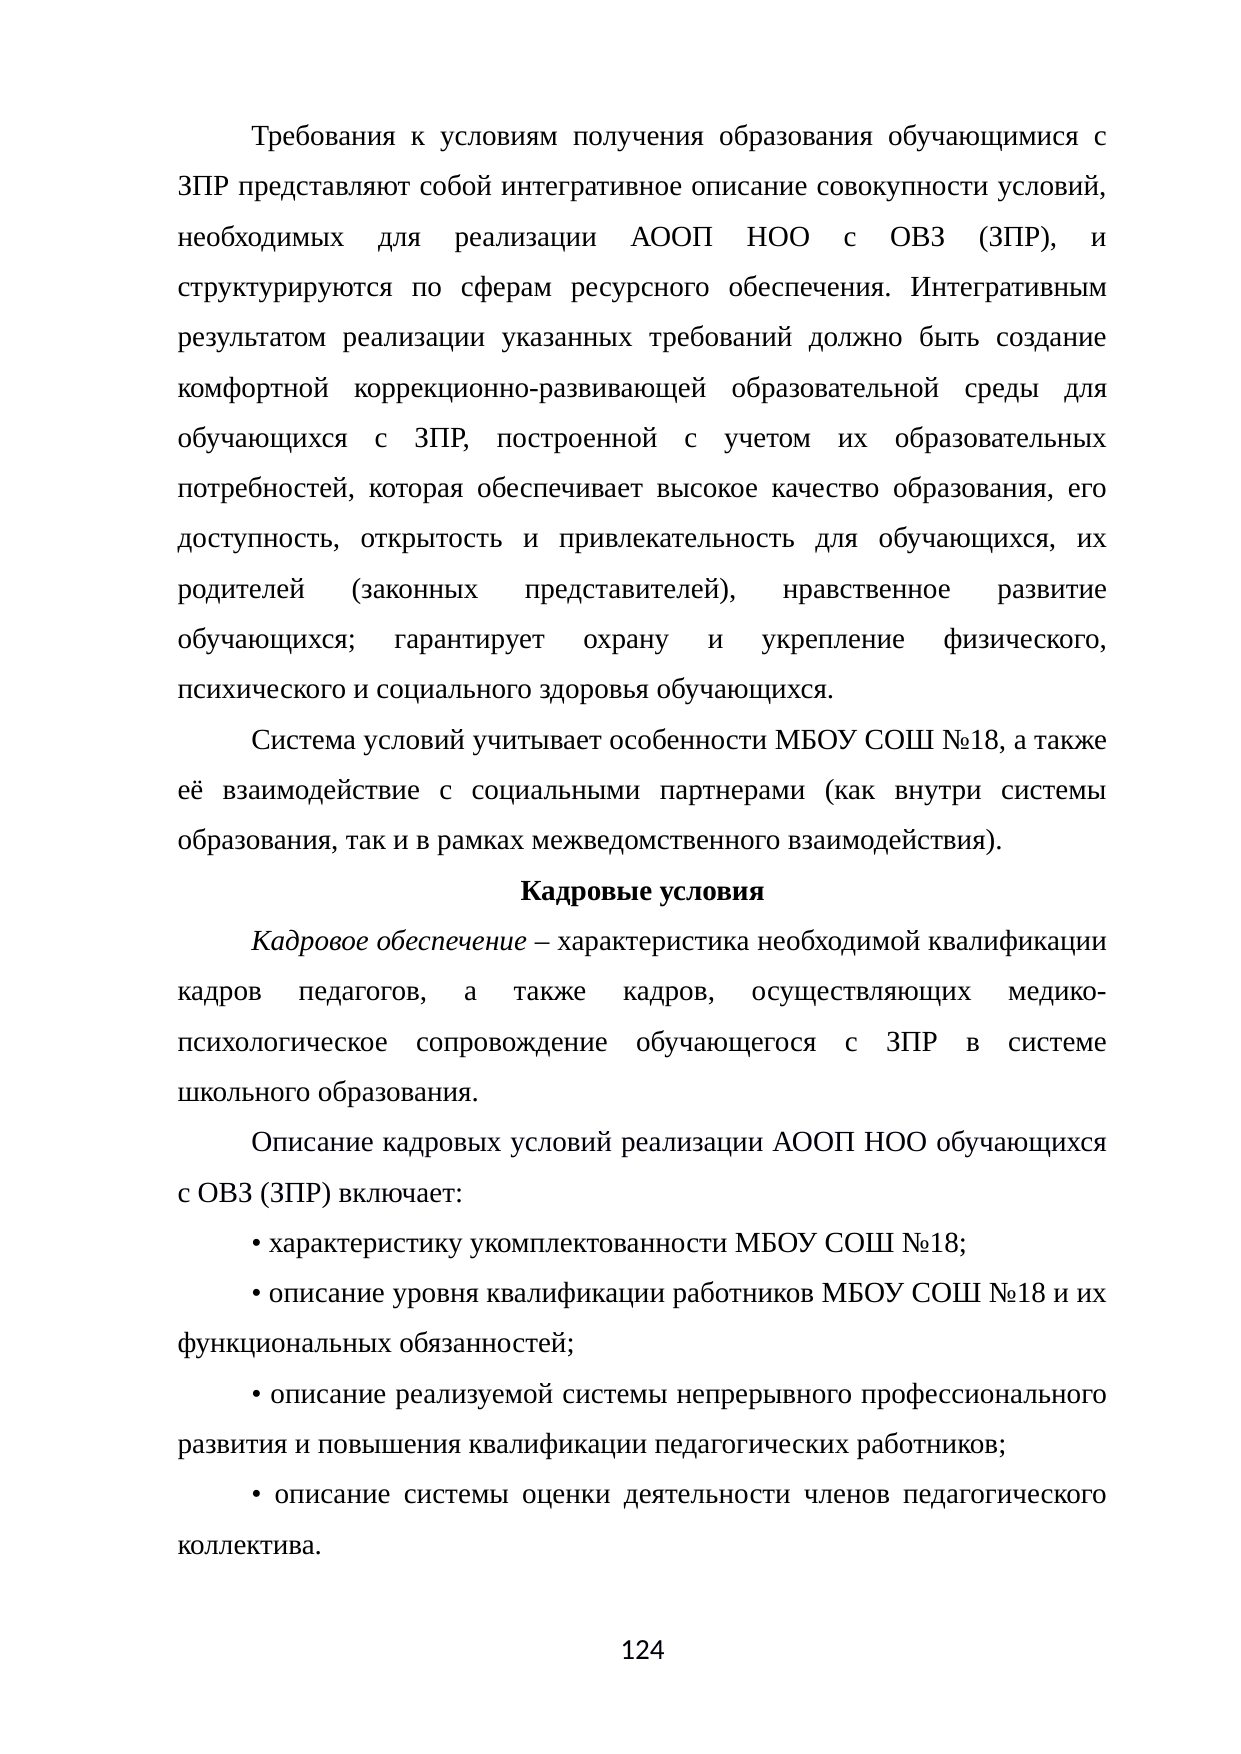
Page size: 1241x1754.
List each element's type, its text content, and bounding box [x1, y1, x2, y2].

text Кадровое обеспечение – характеристика необходимой квалификации кадров педагогов, а также кадров, осуществляющих медико-психологическое сопровождение обучающегося с ЗПР в системе школьного образования. [177, 923, 1107, 1108]
text • характеристику укомплектованности МБОУ СОШ №18; [177, 1225, 1107, 1258]
text Система условий учитывает особенности МБОУ СОШ №18, а также её взаимодействие с социальными партнерами (как внутри системы образования, так и в рамках межведомственного взаимодействия). [177, 722, 1107, 856]
text • описание уровня квалификации работников МБОУ СОШ №18 и их функциональных обязанностей; [177, 1275, 1107, 1359]
text • описание системы оценки деятельности членов педагогического коллектива. [177, 1477, 1107, 1560]
text • описание реализуемой системы непрерывного профессионального развития и повышения квалификации педагогических работников; [177, 1376, 1107, 1460]
text Кадровые условия [177, 873, 1107, 906]
text Описание кадровых условий реализации АООП НОО обучающихся с ОВЗ (ЗПР) включает: [177, 1124, 1107, 1208]
text Требования к условиям получения образования обучающимися с ЗПР представляют собой интегративное описание совокупности условий, необходимых для реализации АООП НОО с ОВЗ (ЗПР), и структурируются по сферам ресурсного обеспечения. Интегративным результатом реализации указанных требований должно быть создание комфортной коррекционно-развивающей образовательной среды для обучающихся с ЗПР, построенной с учетом их образовательных потребностей, которая обеспечивает высокое качество образования, его доступность, открытость и привлекательность для обучающихся, их родителей (законных представителей), нравственное развитие обучающихся; гарантирует охрану и укрепление физического, психического и социального здоровья обучающихся. [177, 118, 1107, 705]
